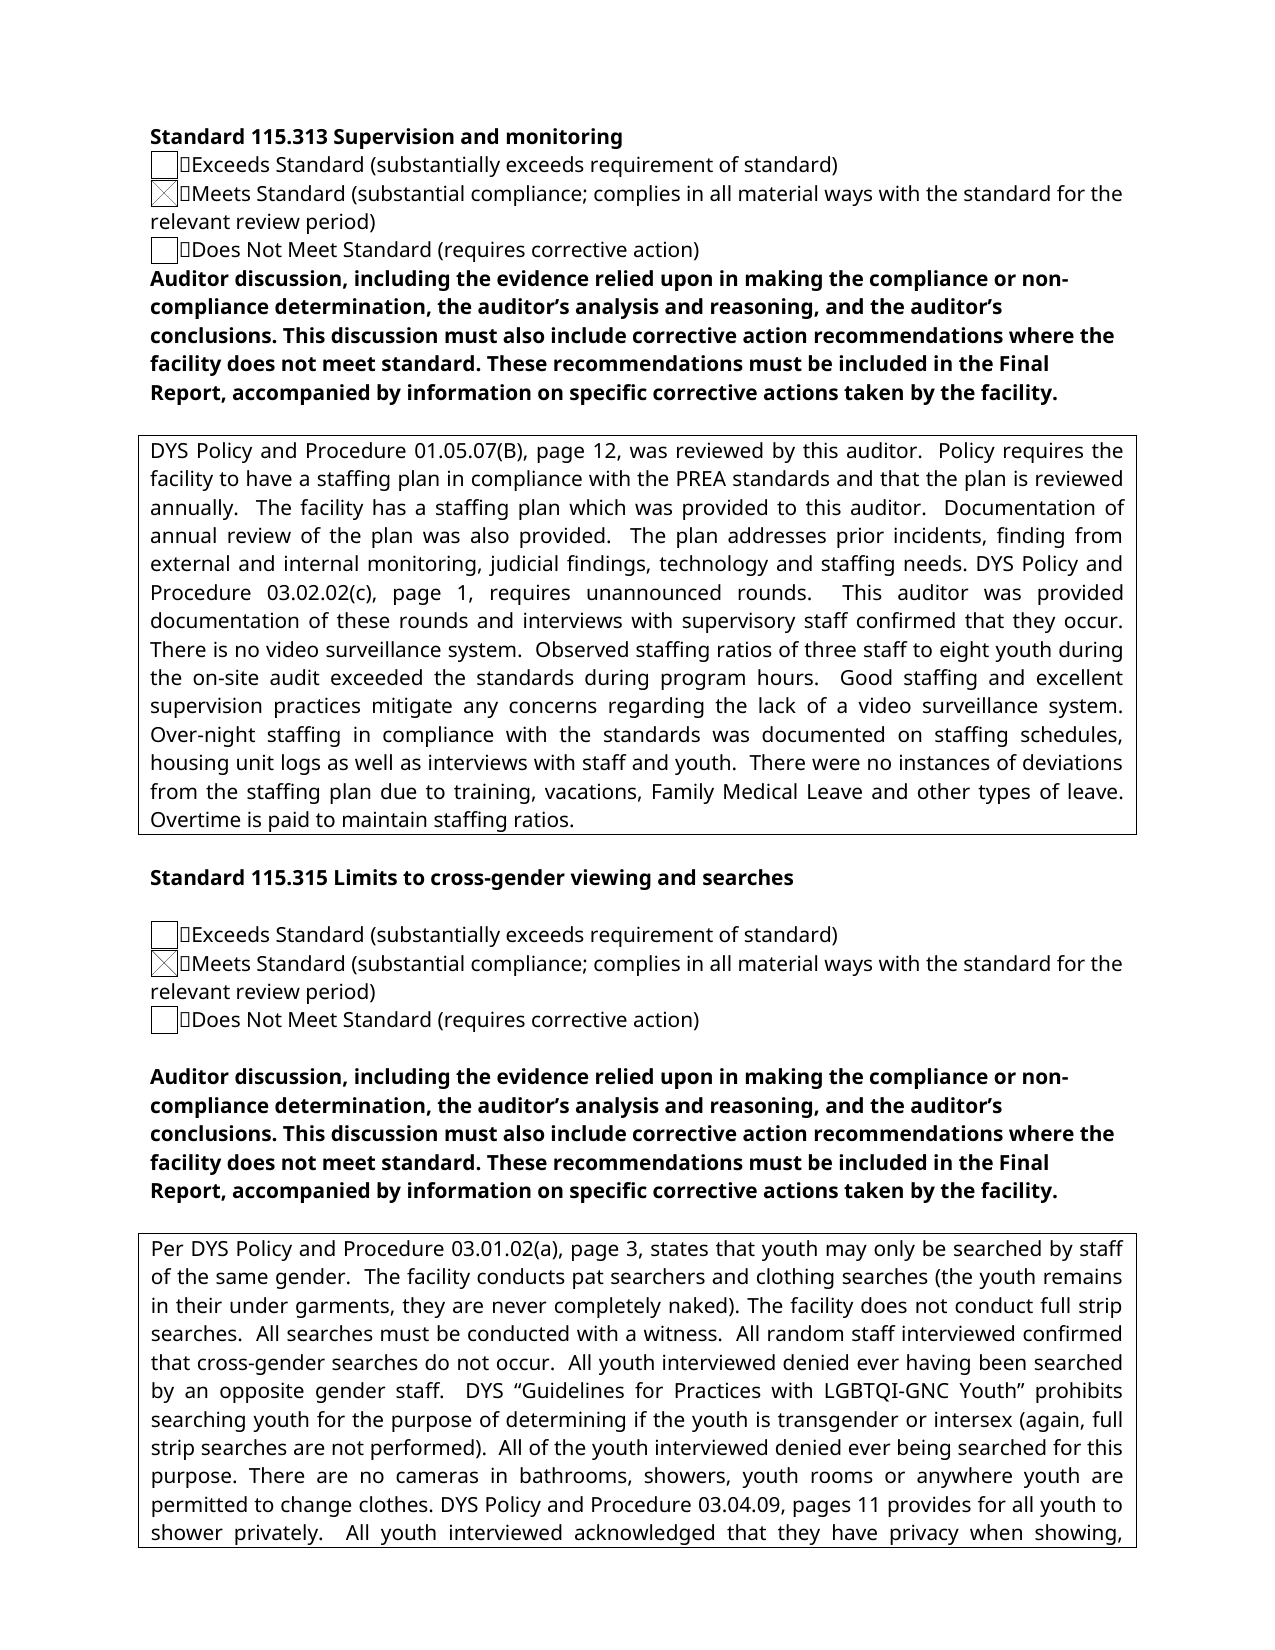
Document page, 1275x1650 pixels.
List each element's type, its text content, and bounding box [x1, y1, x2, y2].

text Exceeds Standard (substantially exceeds requirement of standard) [150, 920, 1125, 949]
text Meets Standard (substantial compliance; complies in all material ways with the standard for the relevant review period) [150, 949, 1125, 1006]
text Auditor discussion, including the evidence relied upon in making the compliance or non-compliance determination, the auditor’s analysis and reasoning, and the auditor’s conclusions. This discussion must also include corrective action recommendations where the facility does not meet standard. These recommendations must be included in the Final Report, accompanied by information on specific corrective actions taken by the facility. [150, 1062, 1125, 1204]
text Meets Standard (substantial compliance; complies in all material ways with the standard for the relevant review period) [150, 179, 1125, 236]
text Does Not Meet Standard (requires corrective action) [178, 1006, 1125, 1034]
table_header DYS Policy and Procedure 01.05.07(B), page 12, was reviewed by this auditor. Policy requires the facility to have a staffing plan in compliance with the PREA standards and that the plan is reviewed annually. The facility has a staffing plan which was provided to this auditor. Documentation of annual review of the plan was also provided. The plan addresses prior incidents, finding from external and internal monitoring, judicial findings, technology and staffing needs. DYS Policy and Procedure 03.02.02(c), page 1, requires unannounced rounds. This auditor was provided documentation of these rounds and interviews with supervisory staff confirmed that they occur. There is no video surveillance system. Observed staffing ratios of three staff to eight youth during the on-site audit exceeded the standards during program hours. Good staffing and excellent supervision practices mitigate any concerns regarding the lack of a video surveillance system. Over-night staffing in compliance with the standards was documented on staffing schedules, housing unit logs as well as interviews with staff and youth. There were no instances of deviations from the staffing plan due to training, vacations, Family Medical Leave and other types of leave. Overtime is paid to maintain staffing ratios. [139, 436, 1136, 834]
text Standard 115.313 Supervision and monitoring [150, 122, 1125, 150]
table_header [139, 1234, 1136, 1547]
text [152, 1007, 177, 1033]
text Does Not Meet Standard (requires corrective action) [150, 236, 1125, 264]
text Standard 115.315 Limits to cross-gender viewing and searches [150, 863, 1125, 892]
text Exceeds Standard (substantially exceeds requirement of standard) [150, 150, 1125, 179]
text Auditor discussion, including the evidence relied upon in making the compliance or non-compliance determination, the auditor’s analysis and reasoning, and the auditor’s conclusions. This discussion must also include corrective action recommendations where the facility does not meet standard. These recommendations must be included in the Final Report, accompanied by information on specific corrective actions taken by the facility. [150, 264, 1125, 406]
